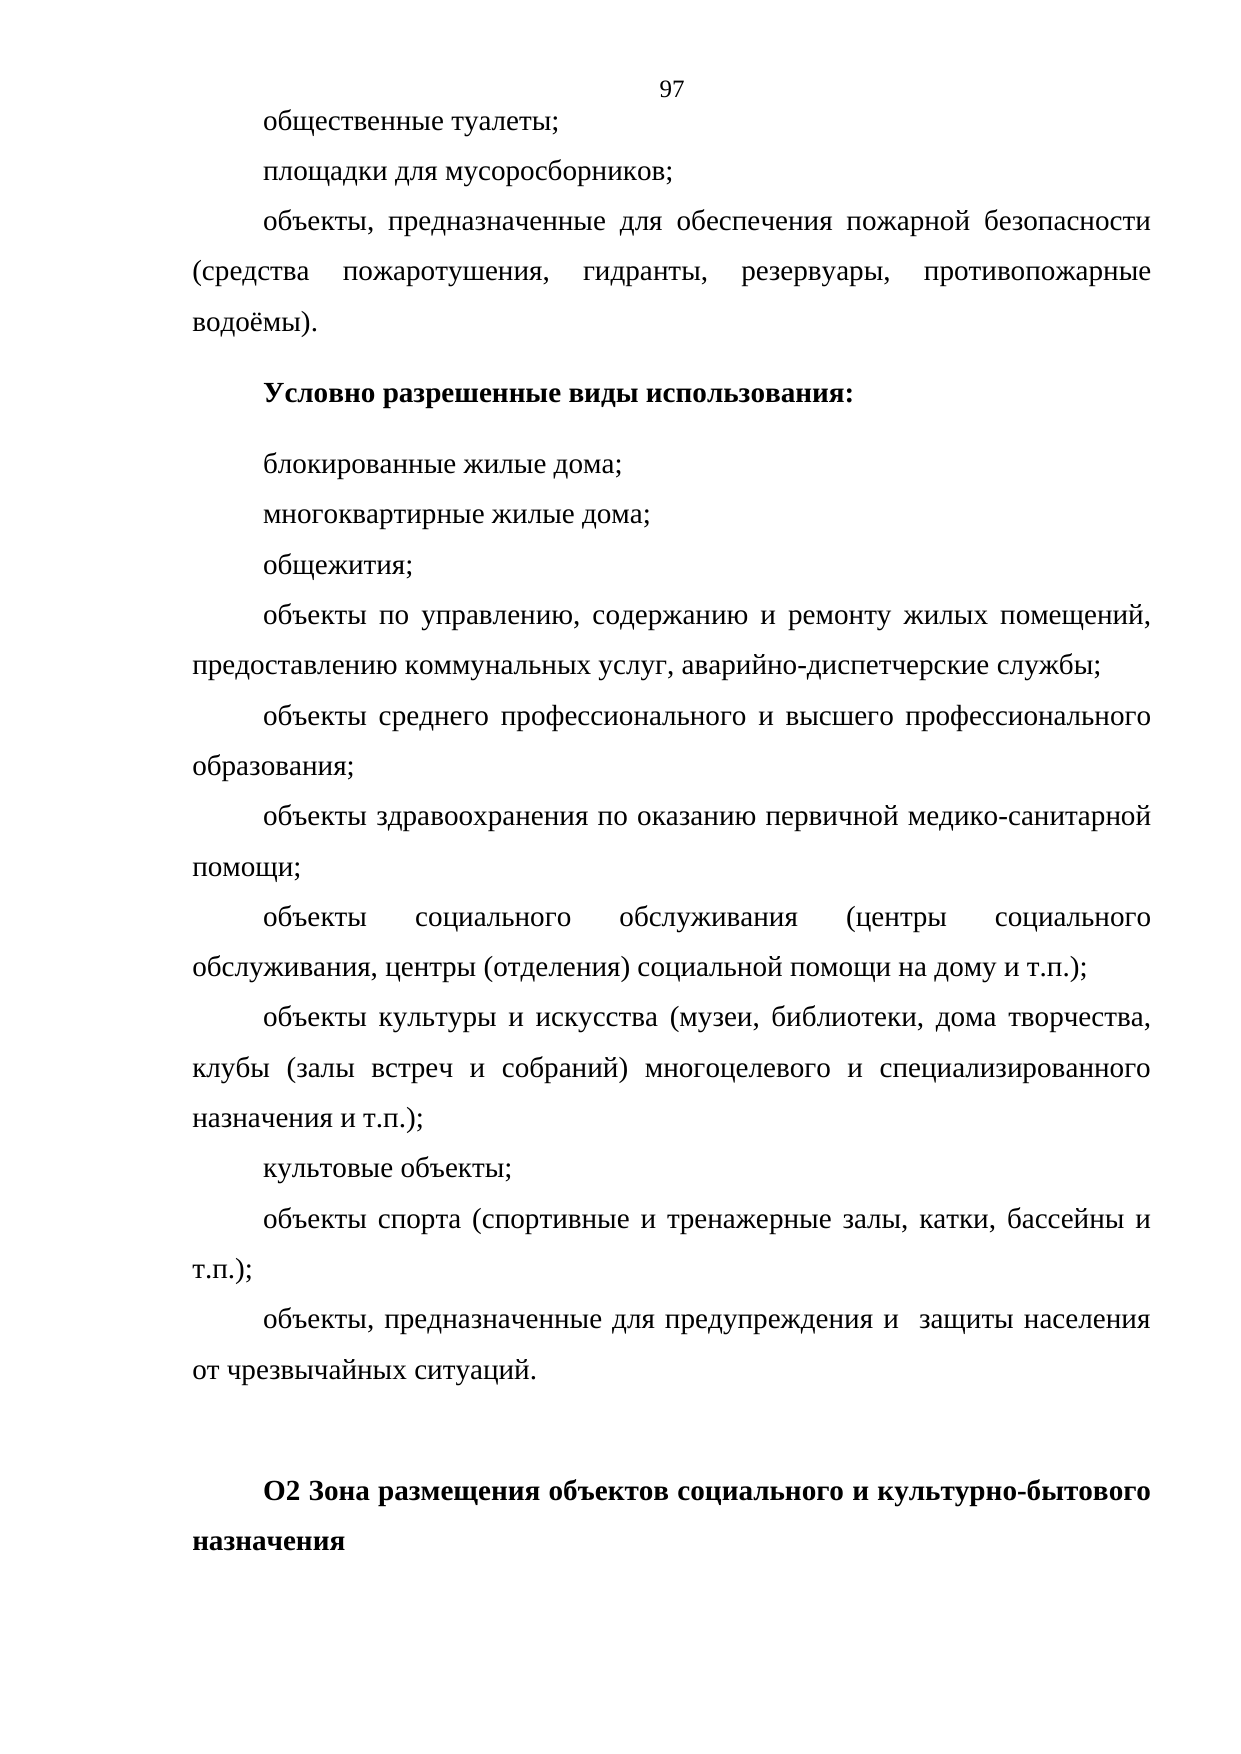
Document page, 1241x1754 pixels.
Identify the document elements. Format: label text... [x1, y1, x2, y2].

text общежития; [192, 547, 1152, 580]
text площадки для мусоросборников; [192, 153, 1152, 186]
text многоквартирные жилые дома; [192, 496, 1152, 530]
text блокированные жилые дома; [192, 446, 1152, 480]
text общественные туалеты; [192, 103, 1152, 136]
text объекты по управлению, содержанию и ремонту жилых помещений, предоставлению коммунальных услуг, аварийно-диспетчерские службы; [192, 597, 1152, 681]
text объекты здравоохранения по оказанию первичной медико-санитарной помощи; [192, 798, 1152, 882]
text О2 Зона размещения объектов социального и культурно-бытового назначения [192, 1473, 1152, 1557]
text объекты социального обслуживания (центры социального обслуживания, центры (отделения) социальной помощи на дому и т.п.); [192, 899, 1152, 983]
text объекты, предназначенные для обеспечения пожарной безопасности (средства пожаротушения, гидранты, резервуары, противопожарные водоёмы). [192, 203, 1152, 337]
text Условно разрешенные виды использования: [192, 375, 1152, 408]
text культовые объекты; [192, 1151, 1152, 1184]
text объекты среднего профессионального и высшего профессионального образования; [192, 698, 1152, 782]
text объекты культуры и искусства (музеи, библиотеки, дома творчества, клубы (залы встреч и собраний) многоцелевого и специализированного назначения и т.п.); [192, 999, 1152, 1134]
text объекты спорта (спортивные и тренажерные залы, катки, бассейны и т.п.); [192, 1201, 1152, 1285]
text объекты, предназначенные для предупреждения и защиты населения от чрезвычайных ситуаций. [192, 1301, 1152, 1385]
